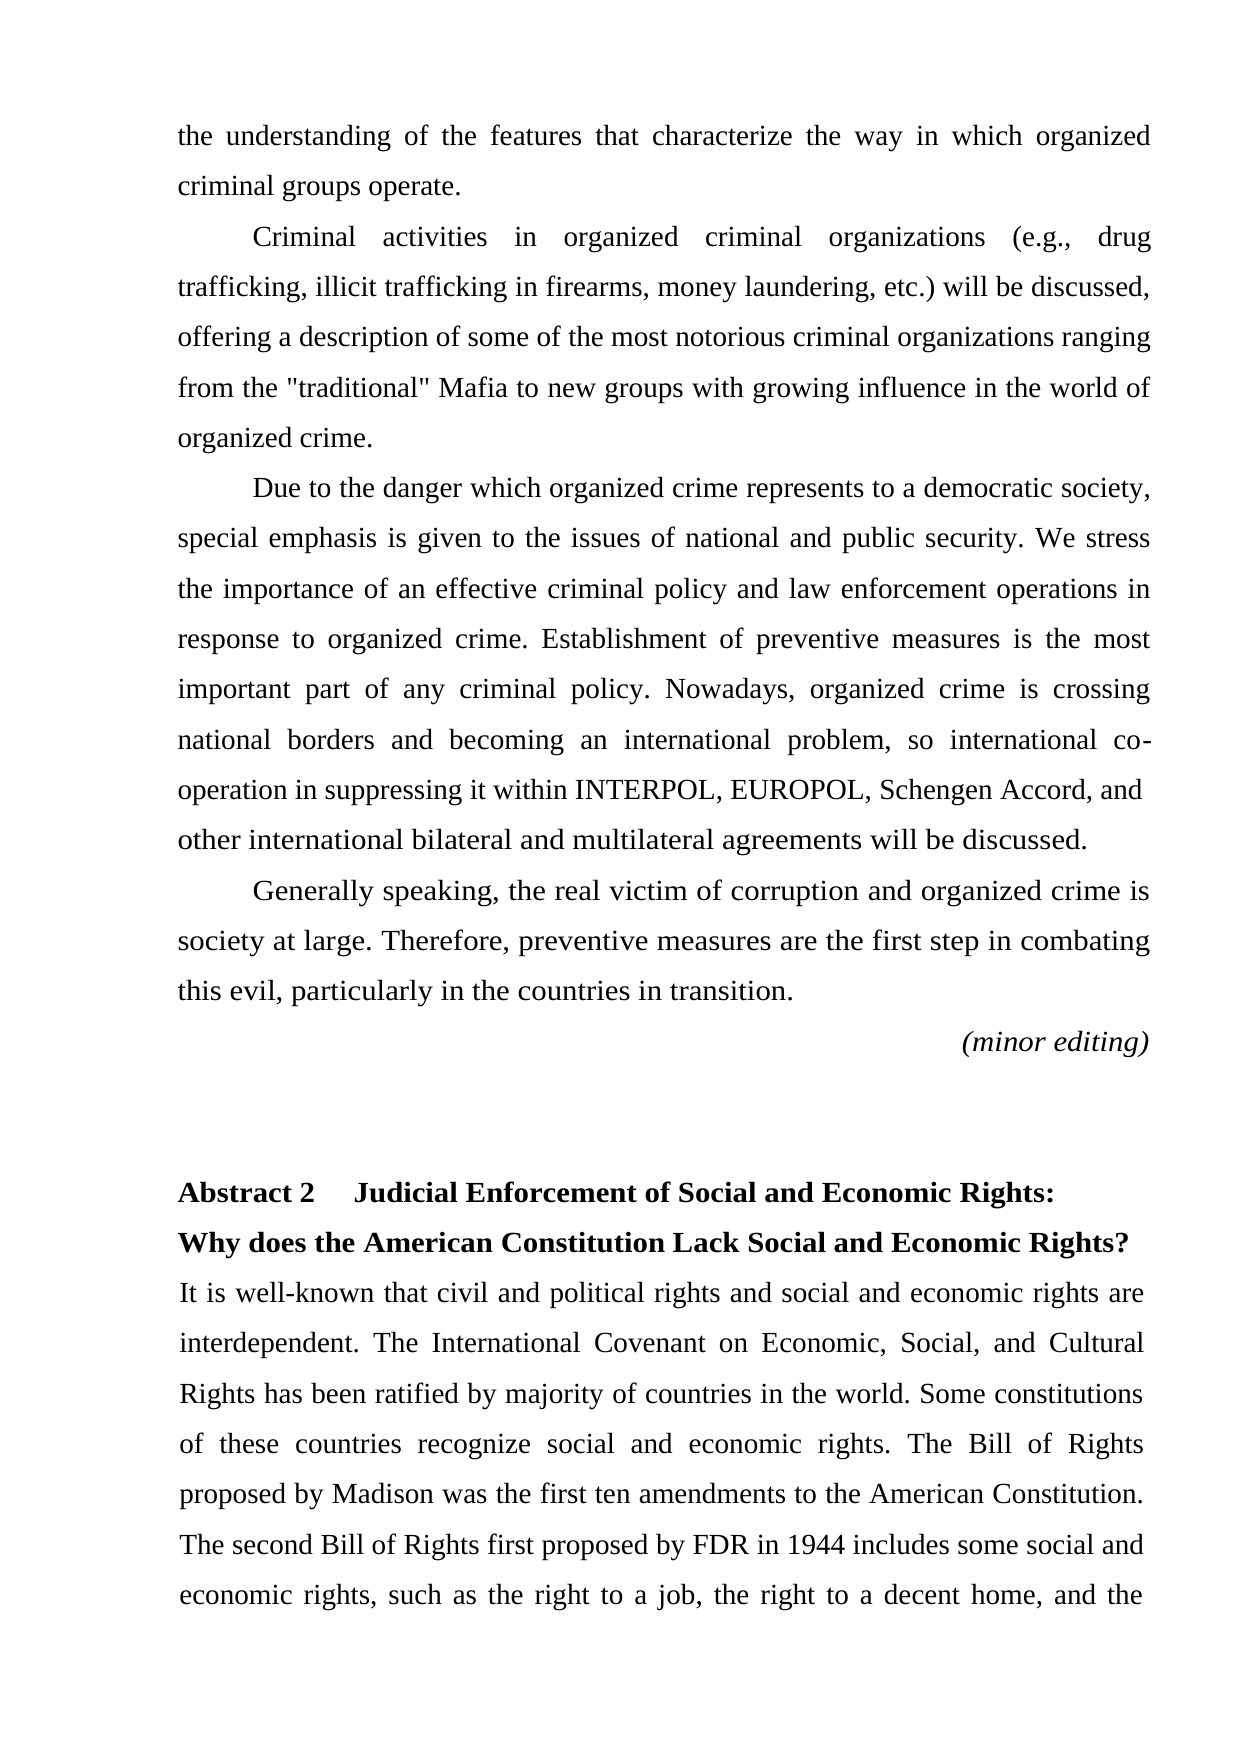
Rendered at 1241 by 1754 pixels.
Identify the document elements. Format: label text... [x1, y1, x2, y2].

text Criminal activities in organized criminal organizations (e.g., drug trafficking, illicit trafficking in firearms, money laundering, etc.) will be discussed, offering a description of some of the most notorious criminal organizations ranging from the "traditional" Mafia to new groups with growing influence in the world of organized crime. [177, 219, 1152, 453]
text Abstract 2 Judicial Enforcement of Social and Economic Rights: [177, 1175, 1152, 1208]
text Generally speaking, the real victim of corruption and organized crime is society at large. Therefore, preventive measures are the first step in combating this evil, particularly in the countries in transition. [177, 873, 1152, 1007]
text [179, 1275, 1145, 1611]
text (minor editing) [177, 1024, 1152, 1057]
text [177, 118, 1152, 202]
text Due to the danger which organized crime represents to a democratic society, special emphasis is given to the issues of national and public security. We stress the importance of an effective criminal policy and law enforcement operations in response to organized crime. Establishment of preventive measures is the most important part of any criminal policy. Nowadays, organized crime is crossing national borders and becoming an international problem, so international cooperation in suppressing it within INTERPOL, EUROPOL, Schengen Accord, and [177, 470, 1152, 806]
text other international bilateral and multilateral agreements will be discussed. [177, 822, 1152, 856]
text Why does the American Constitution Lack Social and Economic Rights? [177, 1225, 1152, 1258]
